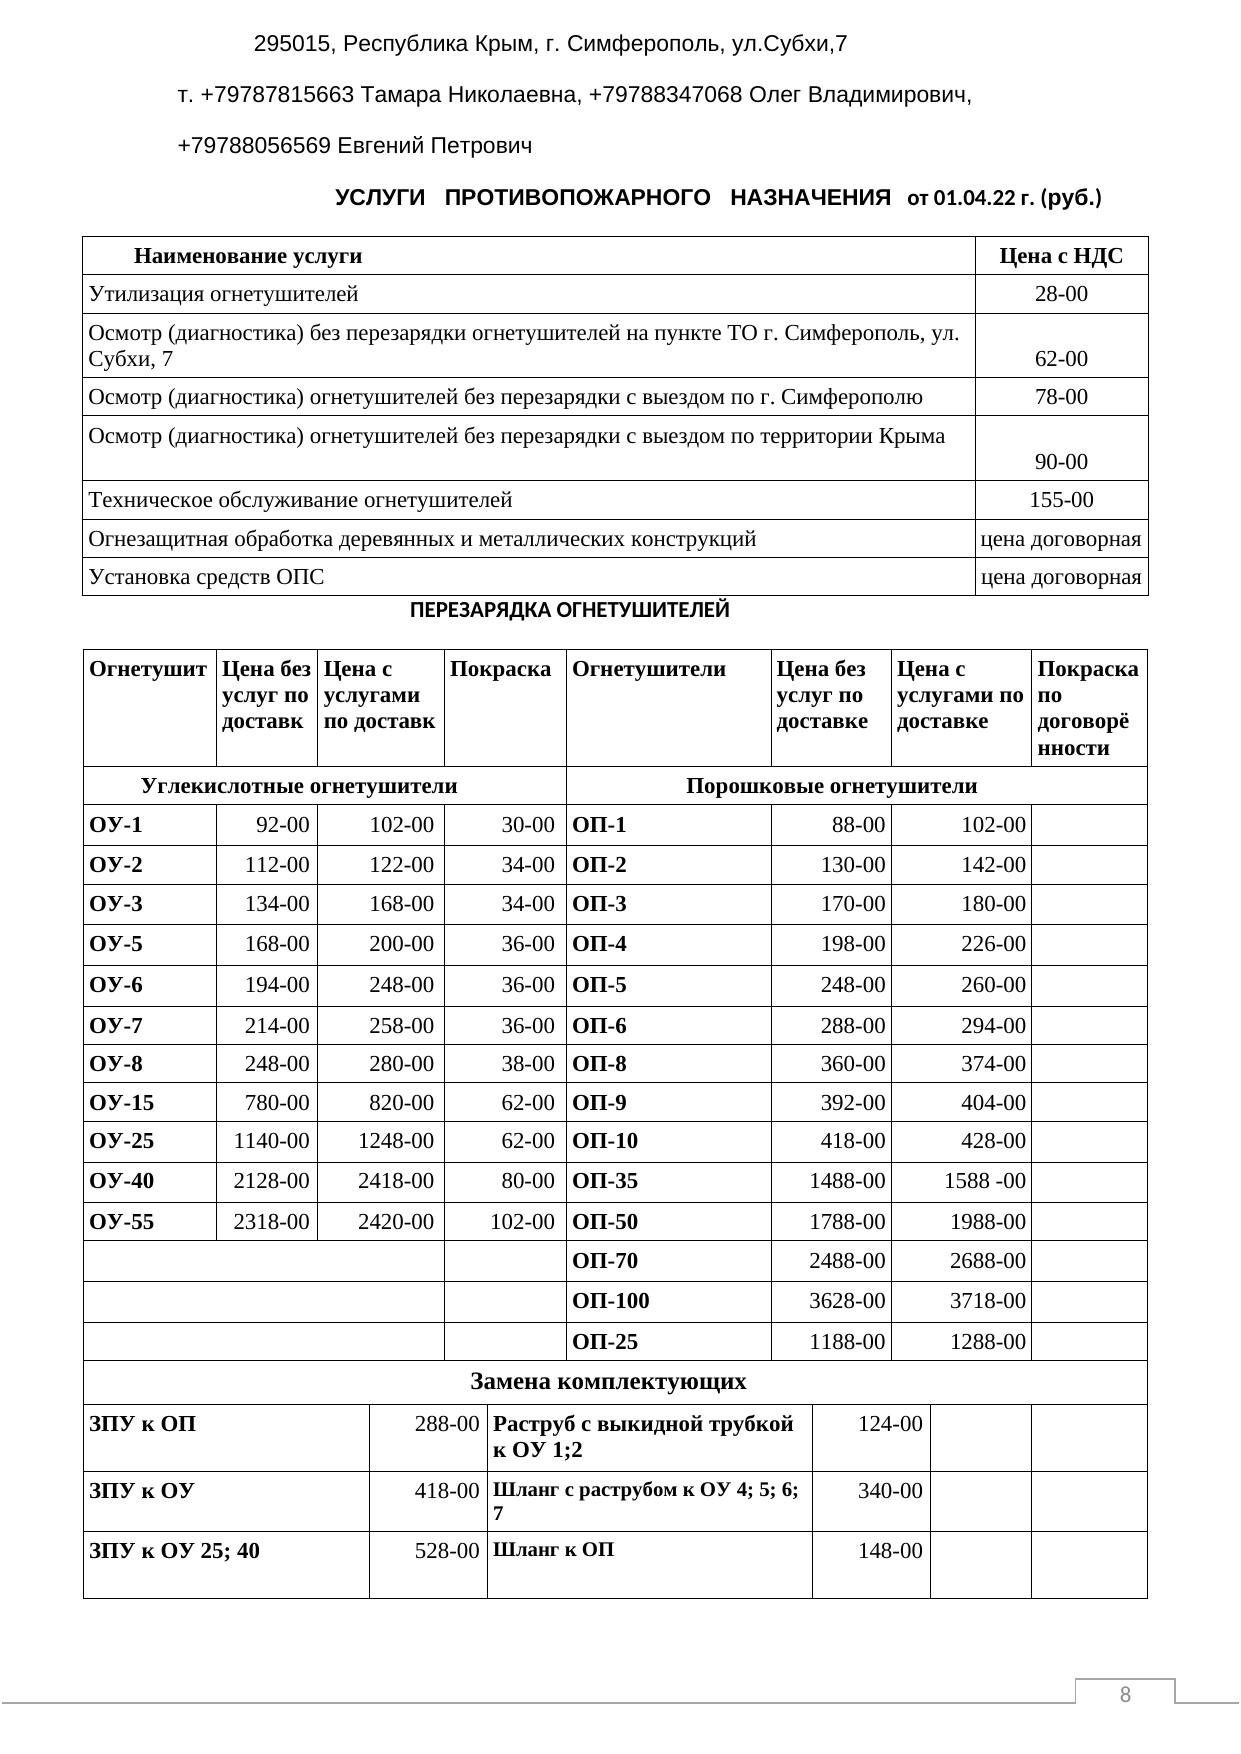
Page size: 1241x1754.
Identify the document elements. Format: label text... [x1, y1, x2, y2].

table_cell ОП-35 [567, 1163, 771, 1202]
table_cell [1032, 1007, 1147, 1044]
table_cell 1140-00 [217, 1122, 317, 1161]
table_cell 38-00 [445, 1045, 566, 1082]
table_cell ОП-2 [567, 846, 771, 883]
table_cell 134-00 [217, 885, 317, 924]
table_cell 404-00 [892, 1083, 1031, 1121]
table_cell [1032, 1083, 1147, 1121]
table_cell 36-00 [445, 966, 566, 1006]
table_cell 3718-00 [892, 1282, 1031, 1322]
table_cell 1188-00 [772, 1323, 891, 1360]
table_cell [1032, 846, 1147, 883]
table_cell цена договорная [976, 520, 1148, 557]
table_cell [84, 1323, 444, 1360]
table_cell 248-00 [772, 966, 891, 1006]
table_cell [84, 1241, 444, 1281]
table_cell 1288-00 [892, 1323, 1031, 1360]
table_cell 194-00 [217, 966, 317, 1006]
table_cell [1032, 1323, 1147, 1360]
text УСЛУГИ ПРОТИВОПОЖАРНОГО НАЗНАЧЕНИЯ от 01.04.22 г. (руб.) [177, 183, 1151, 211]
table_cell 340-00 [813, 1472, 930, 1531]
text 295015, Республика Крым, г. Симферополь, ул.Субхи,7 [177, 29, 1151, 56]
table_cell 3628-00 [772, 1282, 891, 1322]
table_cell ОП-1 [567, 805, 771, 845]
table_cell 428-00 [892, 1122, 1031, 1161]
table_cell [1032, 1203, 1147, 1240]
table_cell 248-00 [217, 1045, 317, 1082]
table_cell 1488-00 [772, 1163, 891, 1202]
table_cell Осмотр (диагностика) без перезарядки огнетушителей на пункте ТО г. Симферополь, ул. Субхи, 7 [83, 314, 975, 377]
table_cell ОУ-1 [84, 805, 216, 845]
table_cell 226-00 [892, 925, 1031, 965]
table_cell ОП-3 [567, 885, 771, 924]
table_cell 78-00 [976, 378, 1148, 415]
table_cell Осмотр (диагностика) огнетушителей без перезарядки с выездом по г. Симферополю [83, 378, 975, 415]
table_cell Шланг к ОП [488, 1532, 812, 1598]
table_cell Шланг с раструбом к ОУ 4; 5; 6; 7 [488, 1472, 812, 1531]
table_cell 288-00 [772, 1007, 891, 1044]
table_cell ОП-9 [567, 1083, 771, 1121]
table_cell 294-00 [892, 1007, 1031, 1044]
table_cell ЗПУ к ОП [84, 1405, 369, 1471]
table_cell [1032, 966, 1147, 1006]
table_cell 102-00 [318, 805, 444, 845]
table_cell [1032, 885, 1147, 924]
table_cell [84, 1282, 444, 1322]
table_cell ОП-70 [567, 1241, 771, 1281]
table_cell Углекислотные огнетушители [84, 767, 566, 804]
table_cell 34-00 [445, 846, 566, 883]
table_cell ОУ-8 [84, 1045, 216, 1082]
table_cell [1032, 1532, 1147, 1598]
table_cell 198-00 [772, 925, 891, 965]
table_cell [931, 1472, 1031, 1531]
table_cell Огнезащитная обработка деревянных и металлических конструкций [83, 520, 975, 557]
table_cell 200-00 [318, 925, 444, 965]
table_cell ОУ-25 [84, 1122, 216, 1161]
table_cell [445, 1323, 566, 1360]
table_header Цена с услугами по доставке [892, 650, 1031, 766]
table_cell 90-00 [976, 416, 1148, 480]
table_cell 148-00 [813, 1532, 930, 1598]
table_cell [1032, 1405, 1147, 1471]
table_cell 260-00 [892, 966, 1031, 1006]
table_cell Осмотр (диагностика) огнетушителей без перезарядки с выездом по территории Крыма [83, 416, 975, 480]
table_cell 34-00 [445, 885, 566, 924]
table_cell 122-00 [318, 846, 444, 883]
table_header Покраскапо договорённости [1032, 650, 1147, 766]
table_header Цена без услуг по доставке [772, 650, 891, 766]
table_cell [445, 1282, 566, 1322]
table_cell 62-00 [445, 1083, 566, 1121]
table_cell 180-00 [892, 885, 1031, 924]
table_cell 112-00 [217, 846, 317, 883]
table_cell Раструб с выкидной трубкой к ОУ 1;2 [488, 1405, 812, 1471]
table_cell 2488-00 [772, 1241, 891, 1281]
table_cell ОУ-2 [84, 846, 216, 883]
table_cell 2128-00 [217, 1163, 317, 1202]
table_cell 36-00 [445, 1007, 566, 1044]
table_cell 36-00 [445, 925, 566, 965]
table_cell ОП-50 [567, 1203, 771, 1240]
table_cell [931, 1405, 1031, 1471]
table_cell ОУ-55 [84, 1203, 216, 1240]
table_header Цена без услуг по доставк [217, 650, 317, 766]
text +79788056569 Евгений Петрович [177, 132, 1151, 158]
table_cell 88-00 [772, 805, 891, 845]
table_cell [1032, 1282, 1147, 1322]
table_cell [1032, 1045, 1147, 1082]
table_cell 360-00 [772, 1045, 891, 1082]
table_cell 2418-00 [318, 1163, 444, 1202]
table_cell 102-00 [892, 805, 1031, 845]
table_cell 168-00 [217, 925, 317, 965]
table_cell [1032, 1163, 1147, 1202]
table_cell 1988-00 [892, 1203, 1031, 1240]
table_cell Техническое обслуживание огнетушителей [83, 481, 975, 518]
table_cell [931, 1532, 1031, 1598]
table_cell ОП-100 [567, 1282, 771, 1322]
table_cell 528-00 [370, 1532, 487, 1598]
table_cell ОУ-15 [84, 1083, 216, 1121]
table_cell 155-00 [976, 481, 1148, 518]
table_cell Установка средств ОПС [83, 558, 975, 595]
table_cell цена договорная [976, 558, 1148, 595]
table_cell Утилизация огнетушителей [83, 275, 975, 312]
table_cell ЗПУ к ОУ [84, 1472, 369, 1531]
table_header Огнетушит [84, 650, 216, 766]
table_cell [1032, 805, 1147, 845]
table_cell 62-00 [976, 314, 1148, 377]
table_cell [1032, 1241, 1147, 1281]
table_cell [445, 1241, 566, 1281]
table_cell 2688-00 [892, 1241, 1031, 1281]
table_cell ОУ-40 [84, 1163, 216, 1202]
table_cell 170-00 [772, 885, 891, 924]
table_cell ОП-4 [567, 925, 771, 965]
table_cell 80-00 [445, 1163, 566, 1202]
table_cell 248-00 [318, 966, 444, 1006]
table_cell 258-00 [318, 1007, 444, 1044]
table_cell ОУ-6 [84, 966, 216, 1006]
table_cell [1032, 1122, 1147, 1161]
table_header Огнетушители [567, 650, 771, 766]
text ПЕРЕЗАРЯДКА ОГНЕТУШИТЕЛЕЙ [177, 596, 1151, 624]
table_cell ОП-5 [567, 966, 771, 1006]
table_cell ОП-25 [567, 1323, 771, 1360]
table_header Цена с НДС [976, 237, 1148, 274]
table_cell 280-00 [318, 1045, 444, 1082]
table_cell Порошковые огнетушители [567, 767, 1147, 804]
table_cell 102-00 [445, 1203, 566, 1240]
table_cell ОП-6 [567, 1007, 771, 1044]
table_cell 28-00 [976, 275, 1148, 312]
table_cell 1788-00 [772, 1203, 891, 1240]
table_cell 374-00 [892, 1045, 1031, 1082]
table_cell 214-00 [217, 1007, 317, 1044]
text т. +79787815663 Тамара Николаевна, +79788347068 Олег Владимирович, [177, 81, 1151, 107]
table_cell ЗПУ к ОУ 25; 40 [84, 1532, 369, 1598]
table_cell 62-00 [445, 1122, 566, 1161]
table_cell 2318-00 [217, 1203, 317, 1240]
table_cell [1032, 925, 1147, 965]
table_cell ОП-8 [567, 1045, 771, 1082]
table_cell 1588 -00 [892, 1163, 1031, 1202]
table_header Покраска [445, 650, 566, 766]
table_cell 2420-00 [318, 1203, 444, 1240]
table_cell ОУ-5 [84, 925, 216, 965]
table_cell 168-00 [318, 885, 444, 924]
table_cell 288-00 [370, 1405, 487, 1471]
table_cell 1248-00 [318, 1122, 444, 1161]
table_cell 780-00 [217, 1083, 317, 1121]
table_cell 92-00 [217, 805, 317, 845]
table_cell 820-00 [318, 1083, 444, 1121]
table_cell 418-00 [772, 1122, 891, 1161]
table_cell 30-00 [445, 805, 566, 845]
table_cell 418-00 [370, 1472, 487, 1531]
table_cell 124-00 [813, 1405, 930, 1471]
table_cell [1032, 1472, 1147, 1531]
table_cell ОУ-3 [84, 885, 216, 924]
table_cell Замена комплектующих [84, 1361, 1147, 1403]
table_cell 142-00 [892, 846, 1031, 883]
table_cell ОП-10 [567, 1122, 771, 1161]
table_header Цена с услугами по доставк [318, 650, 444, 766]
table_header Наименование услуги [83, 237, 975, 274]
table_cell 392-00 [772, 1083, 891, 1121]
table_cell ОУ-7 [84, 1007, 216, 1044]
table_cell 130-00 [772, 846, 891, 883]
